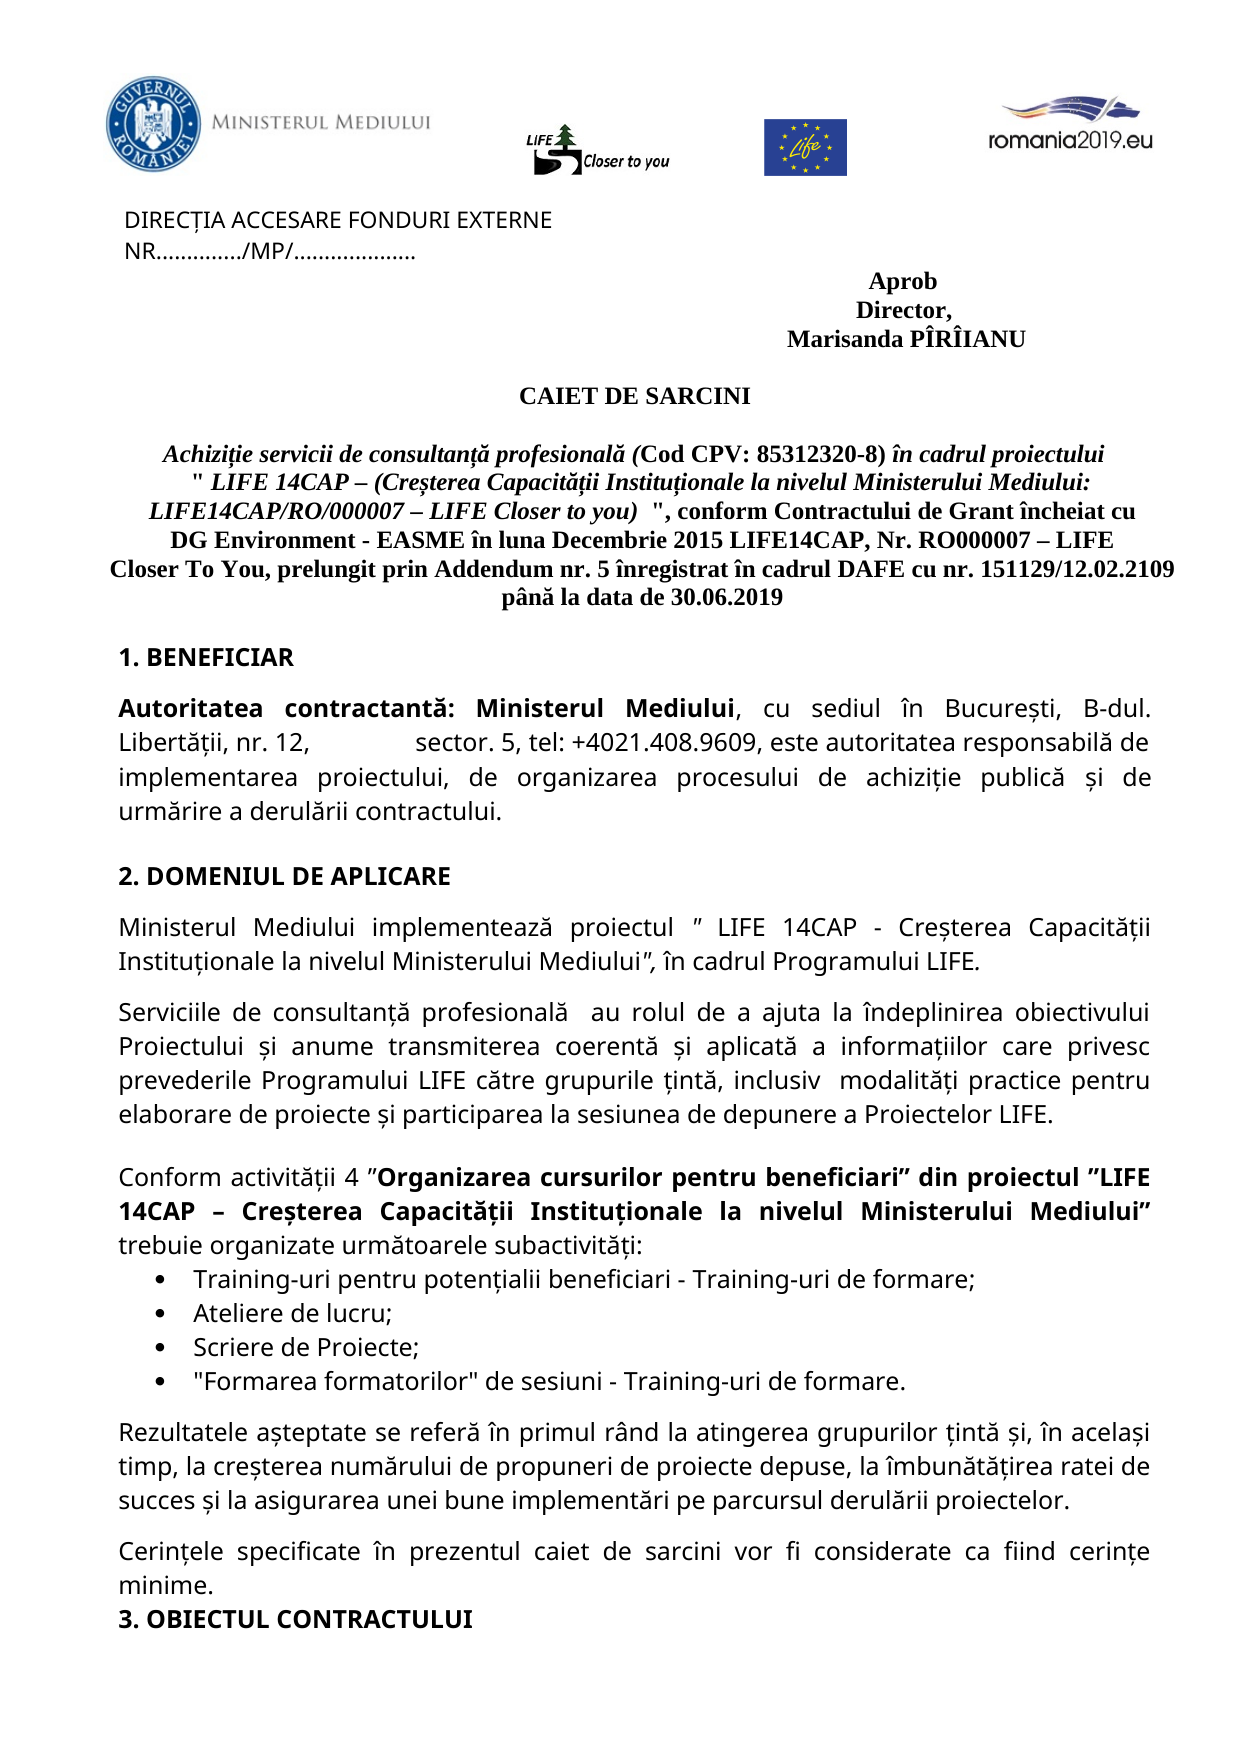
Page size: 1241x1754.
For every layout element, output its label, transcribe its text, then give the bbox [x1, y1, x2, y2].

picture [103, 73, 440, 176]
text NR............../MP/.................... [44, 235, 1152, 266]
text Achiziție servicii de consultanță profesională (Cod CPV: 85312320-8) în cadrul proiectului [118, 439, 1152, 467]
picture [764, 119, 847, 176]
text Autoritatea contractantă: Ministerul Mediului, cu sediul în București, B-dul. Libertății, nr. 12, sector. 5, tel: +4021.408.9609, este autoritatea responsabilă de implementarea proiectului, de organizarea procesului de achiziție publică şi de urmărire a derulării contractului. [118, 691, 1152, 827]
text 1. BENEFICIAR [118, 640, 1152, 674]
list "Formarea formatorilor" de sesiuni - Training-uri de formare. [156, 1363, 1152, 1398]
picture [973, 82, 1168, 162]
text Conform activității 4 ”Organizarea cursurilor pentru beneficiari” din proiectul ”LIFE 14CAP – Creșterea Capacității Instituționale la nivelul Ministerului Mediului” trebuie organizate următoarele subactivități: [118, 1159, 1152, 1261]
text CAIET DE SARCINI [118, 381, 1152, 410]
text Marisanda PÎRÎIANU [118, 324, 1152, 352]
text Serviciile de consultanță profesională au rolul de a ajuta la îndeplinirea obiectivului Proiectului și anume transmiterea coerentă și aplicată a informațiilor care privesc prevederile Programului LIFE către grupurile țintă, inclusiv modalități practice pentru elaborare de proiecte și participarea la sesiunea de depunere a Proiectelor LIFE. [118, 995, 1152, 1131]
text Cerințele specificate în prezentul caiet de sarcini vor fi considerate ca fiind cerințe minime. [118, 1534, 1152, 1602]
list Rezultatele așteptate se referă în primul rând la atingerea grupurilor țintă și, în același timp, la creșterea numărului de propuneri de proiecte depuse, la îmbunătățirea ratei de succes și la asigurarea unei bune implementări pe parcursul derulării proiectelor. [118, 1415, 1152, 1517]
picture [524, 123, 671, 176]
text Director, [118, 295, 1152, 324]
list Training-uri pentru potențialii beneficiari - Training-uri de formare; [156, 1261, 1152, 1295]
text 2. DOMENIUL DE APLICARE [118, 858, 1152, 893]
text DIRECȚIA ACCESARE FONDURI EXTERNE [44, 204, 1152, 235]
list Scriere de Proiecte; [156, 1329, 1152, 1363]
text Aprob [118, 266, 1152, 295]
text Ministerul Mediului implementează proiectul " LIFE 14CAP - Creșterea Capacității Instituționale la nivelul Ministerului Mediului", în cadrul Programului LIFE. [118, 910, 1152, 978]
text " LIFE 14CAP – (Creșterea Capacității Instituționale la nivelul Ministerului Mediului: LIFE14CAP/RO/000007 – LIFE Closer to you) ", conform Contractului de Grant încheiat cu DG Environment - EASME în luna Decembrie 2015 LIFE14CAP, Nr. RO000007 – LIFE Closer To You, prelungit prin Addendum nr. 5 înregistrat în cadrul DAFE cu nr. 151129/12.02.2109 până la data de 30.06.2019 [88, 467, 1196, 611]
text 3. OBIECTUL CONTRACTULUI [118, 1602, 1152, 1636]
list Ateliere de lucru; [156, 1295, 1152, 1329]
